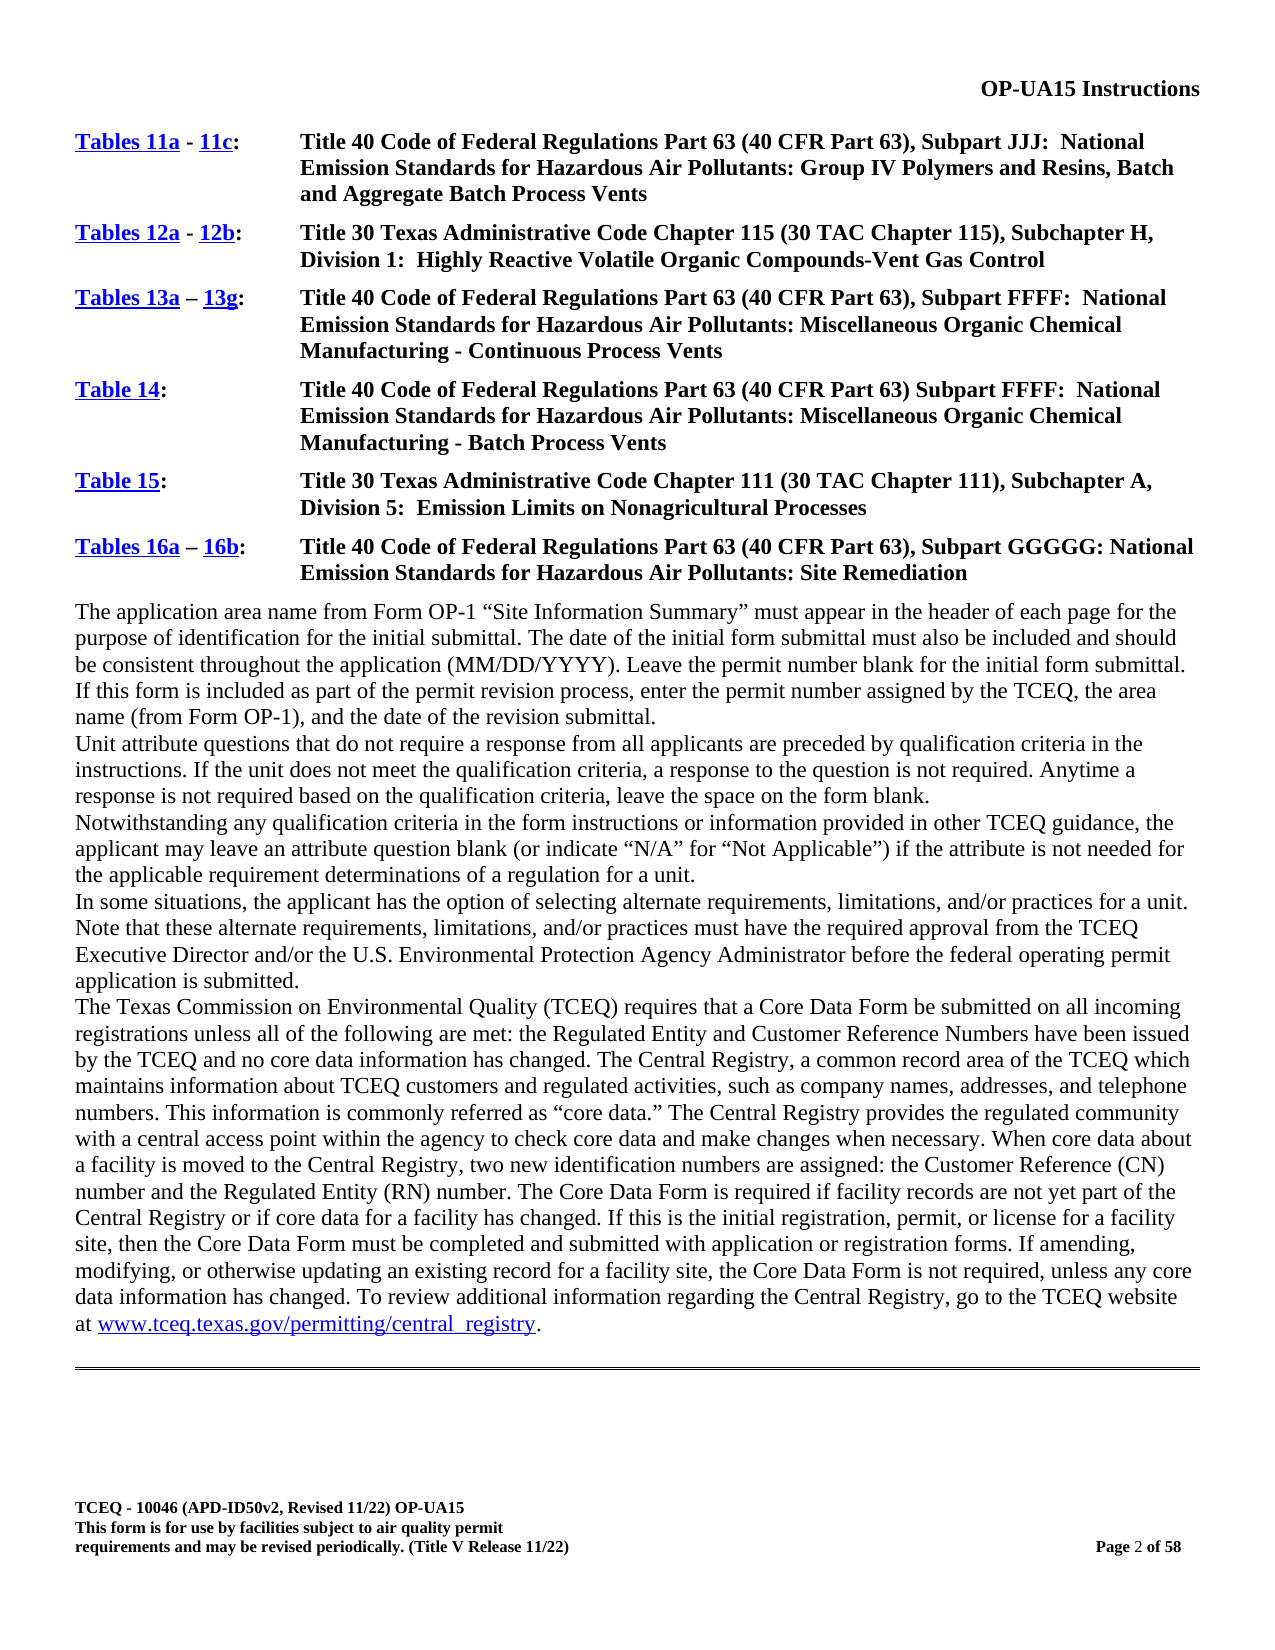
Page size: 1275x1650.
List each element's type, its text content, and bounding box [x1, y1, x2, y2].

text Tables 12a - 12b: Title 30 Texas Administrative Code Chapter 115 (30 TAC Chapter 115), Subchapter H, Division 1: Highly Reactive Volatile Organic Compounds-Vent Gas Control [75, 219, 1200, 272]
text In some situations, the applicant has the option of selecting alternate requirements, limitations, and/or practices for a unit. Note that these alternate requirements, limitations, and/or practices must have the required approval from the TCEQ Executive Director and/or the U.S. Environmental Protection Agency Administrator before the federal operating permit application is submitted. [75, 888, 1200, 993]
text Table 15: Title 30 Texas Administrative Code Chapter 111 (30 TAC Chapter 111), Subchapter A, Division 5: Emission Limits on Nonagricultural Processes [75, 468, 1200, 520]
text Tables 16a – 16b: Title 40 Code of Federal Regulations Part 63 (40 CFR Part 63), Subpart GGGGG: National Emission Standards for Hazardous Air Pollutants: Site Remediation [75, 533, 1200, 586]
text Notwithstanding any qualification criteria in the form instructions or information provided in other TCEQ guidance, the applicant may leave an attribute question blank (or indicate “N/A” for “Not Applicable”) if the attribute is not needed for the applicable requirement determinations of a regulation for a unit. [75, 809, 1200, 888]
text Unit attribute questions that do not require a response from all applicants are preceded by qualification criteria in the instructions. If the unit does not meet the qualification criteria, a response to the question is not required. Anytime a response is not required based on the qualification criteria, leave the space on the form blank. [75, 730, 1200, 809]
text The application area name from Form OP-1 “Site Information Summary” must appear in the header of each page for the purpose of identification for the initial submittal. The date of the initial form submittal must also be included and should be consistent throughout the application (MM/DD/YYYY). Leave the permit number blank for the initial form submittal. If this form is included as part of the permit revision process, enter the permit number assigned by the TCEQ, the area name (from Form OP-1), and the date of the revision submittal. [75, 598, 1200, 730]
text Tables 13a – 13g: Title 40 Code of Federal Regulations Part 63 (40 CFR Part 63), Subpart FFFF: National Emission Standards for Hazardous Air Pollutants: Miscellaneous Organic Chemical Manufacturing - Continuous Process Vents [75, 284, 1200, 363]
text Table 14: Title 40 Code of Federal Regulations Part 63 (40 CFR Part 63) Subpart FFFF: National Emission Standards for Hazardous Air Pollutants: Miscellaneous Organic Chemical Manufacturing - Batch Process Vents [75, 376, 1200, 455]
text The Texas Commission on Environmental Quality (TCEQ) requires that a Core Data Form be submitted on all incoming registrations unless all of the following are met: the Regulated Entity and Customer Reference Numbers have been issued by the TCEQ and no core data information has changed. The Central Registry, a common record area of the TCEQ which maintains information about TCEQ customers and regulated activities, such as company names, addresses, and telephone numbers. This information is commonly referred as “core data.” The Central Registry provides the regulated community with a central access point within the agency to check core data and make changes when necessary. When core data about a facility is moved to the Central Registry, two new identification numbers are assigned: the Customer Reference (CN) number and the Regulated Entity (RN) number. The Core Data Form is required if facility records are not yet part of the Central Registry or if core data for a facility has changed. If this is the initial registration, permit, or license for a facility site, then the Core Data Form must be completed and submitted with application or registration forms. If amending, modifying, or otherwise updating an existing record for a facility site, the Core Data Form is not required, unless any core data information has changed. To review additional information regarding the Central Registry, go to the TCEQ website at www.tceq.texas.gov/permitting/central_registry. [75, 993, 1200, 1336]
text Tables 11a - 11c: Title 40 Code of Federal Regulations Part 63 (40 CFR Part 63), Subpart JJJ: National Emission Standards for Hazardous Air Pollutants: Group IV Polymers and Resins, Batch and Aggregate Batch Process Vents [75, 128, 1200, 207]
